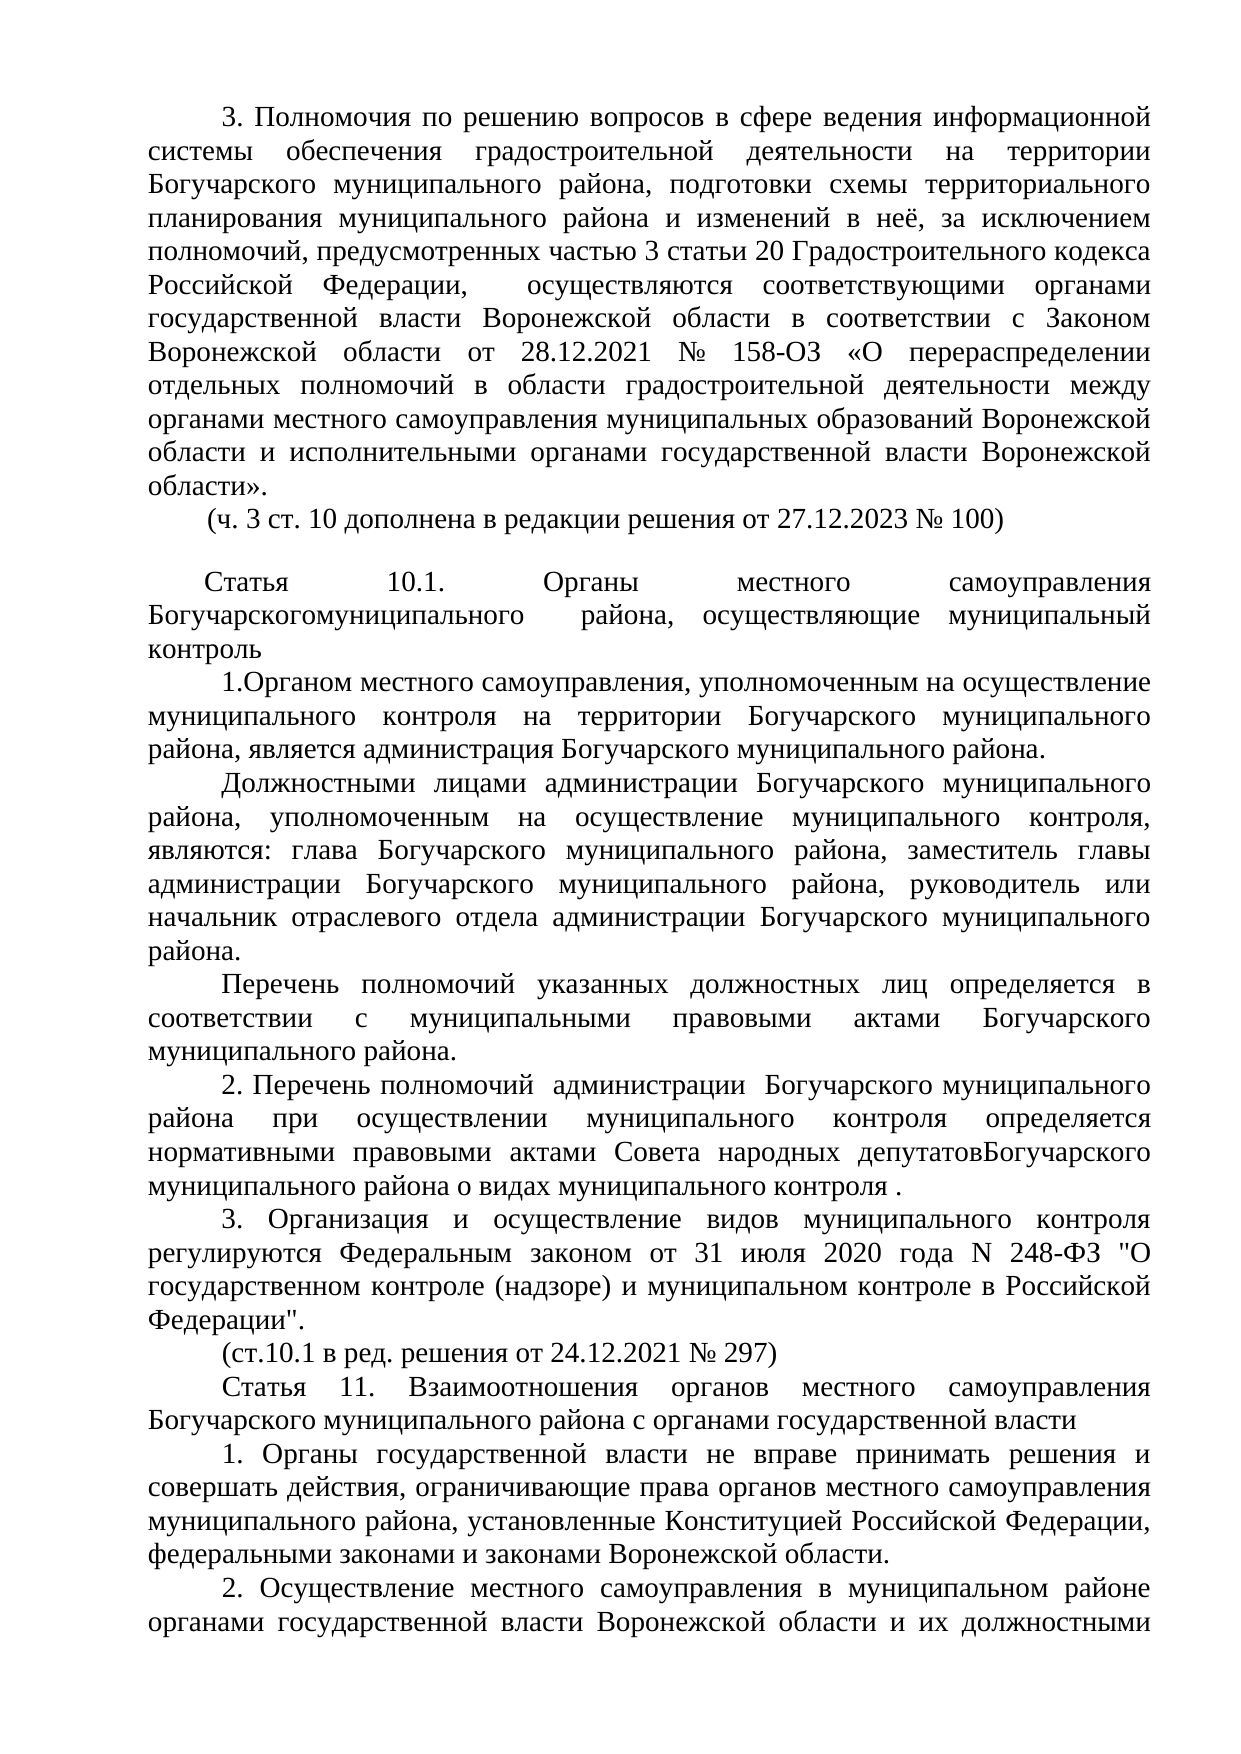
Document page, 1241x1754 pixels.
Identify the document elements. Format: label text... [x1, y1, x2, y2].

text 3. Организация и осуществление видов муниципального контроля регулируются Федеральным законом от 31 июля 2020 года N 248-ФЗ "О государственном контроле (надзоре) и муниципальном контроле в Российской Федерации". [148, 1201, 1152, 1335]
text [148, 1570, 1152, 1637]
text Статья 11. Взаимоотношения органов местного самоуправления Богучарского муниципального района с органами государственной власти [148, 1369, 1152, 1436]
text Перечень полномочий указанных должностных лиц определяется в соответствии с муниципальными правовыми актами Богучарского муниципального района. [148, 966, 1152, 1067]
text 2. Перечень полномочий администрации Богучарского муниципального района при осуществлении муниципального контроля определяется нормативными правовыми актами Совета народных депутатовБогучарского муниципального района о видах муниципального контроля . [148, 1067, 1152, 1201]
text Должностными лицами администрации Богучарского муниципального района, уполномоченным на осуществление муниципального контроля, являются: глава Богучарского муниципального района, заместитель главы администрации Богучарского муниципального района, руководитель или начальник отраслевого отдела администрации Богучарского муниципального района. [148, 765, 1152, 966]
text 3. Полномочия по решению вопросов в сфере ведения информационной системы обеспечения градостроительной деятельности на территории Богучарского муниципального района, подготовки схемы территориального планирования муниципального района и изменений в неё, за исключением полномочий, предусмотренных частью 3 статьи 20 Градостроительного кодекса Российской Федерации, осуществляются соответствующими органами государственной власти Воронежской области в соответствии с Законом Воронежской области от 28.12.2021 № 158-ОЗ «О перераспределении отдельных полномочий в области градостроительной деятельности между органами местного самоуправления муниципальных образований Воронежской области и исполнительными органами государственной власти Воронежской области». [148, 99, 1152, 502]
text Статья 10.1. Органы местного самоуправления Богучарскогомуниципального района, осуществляющие муниципальный контроль [148, 564, 1152, 664]
text 1.Органом местного самоуправления, уполномоченным на осуществление муниципального контроля на территории Богучарского муниципального района, является администрация Богучарского муниципального района. [148, 664, 1152, 765]
text (ч. 3 ст. 10 дополнена в редакции решения от 27.12.2023 № 100) [148, 502, 1152, 535]
text (ст.10.1 в ред. решения от 24.12.2021 № 297) [148, 1335, 1152, 1369]
text 1. Органы государственной власти не вправе принимать решения и совершать действия, ограничивающие права органов местного самоуправления муниципального района, установленные Конституцией Российской Федерации, федеральными законами и законами Воронежской области. [148, 1436, 1152, 1570]
